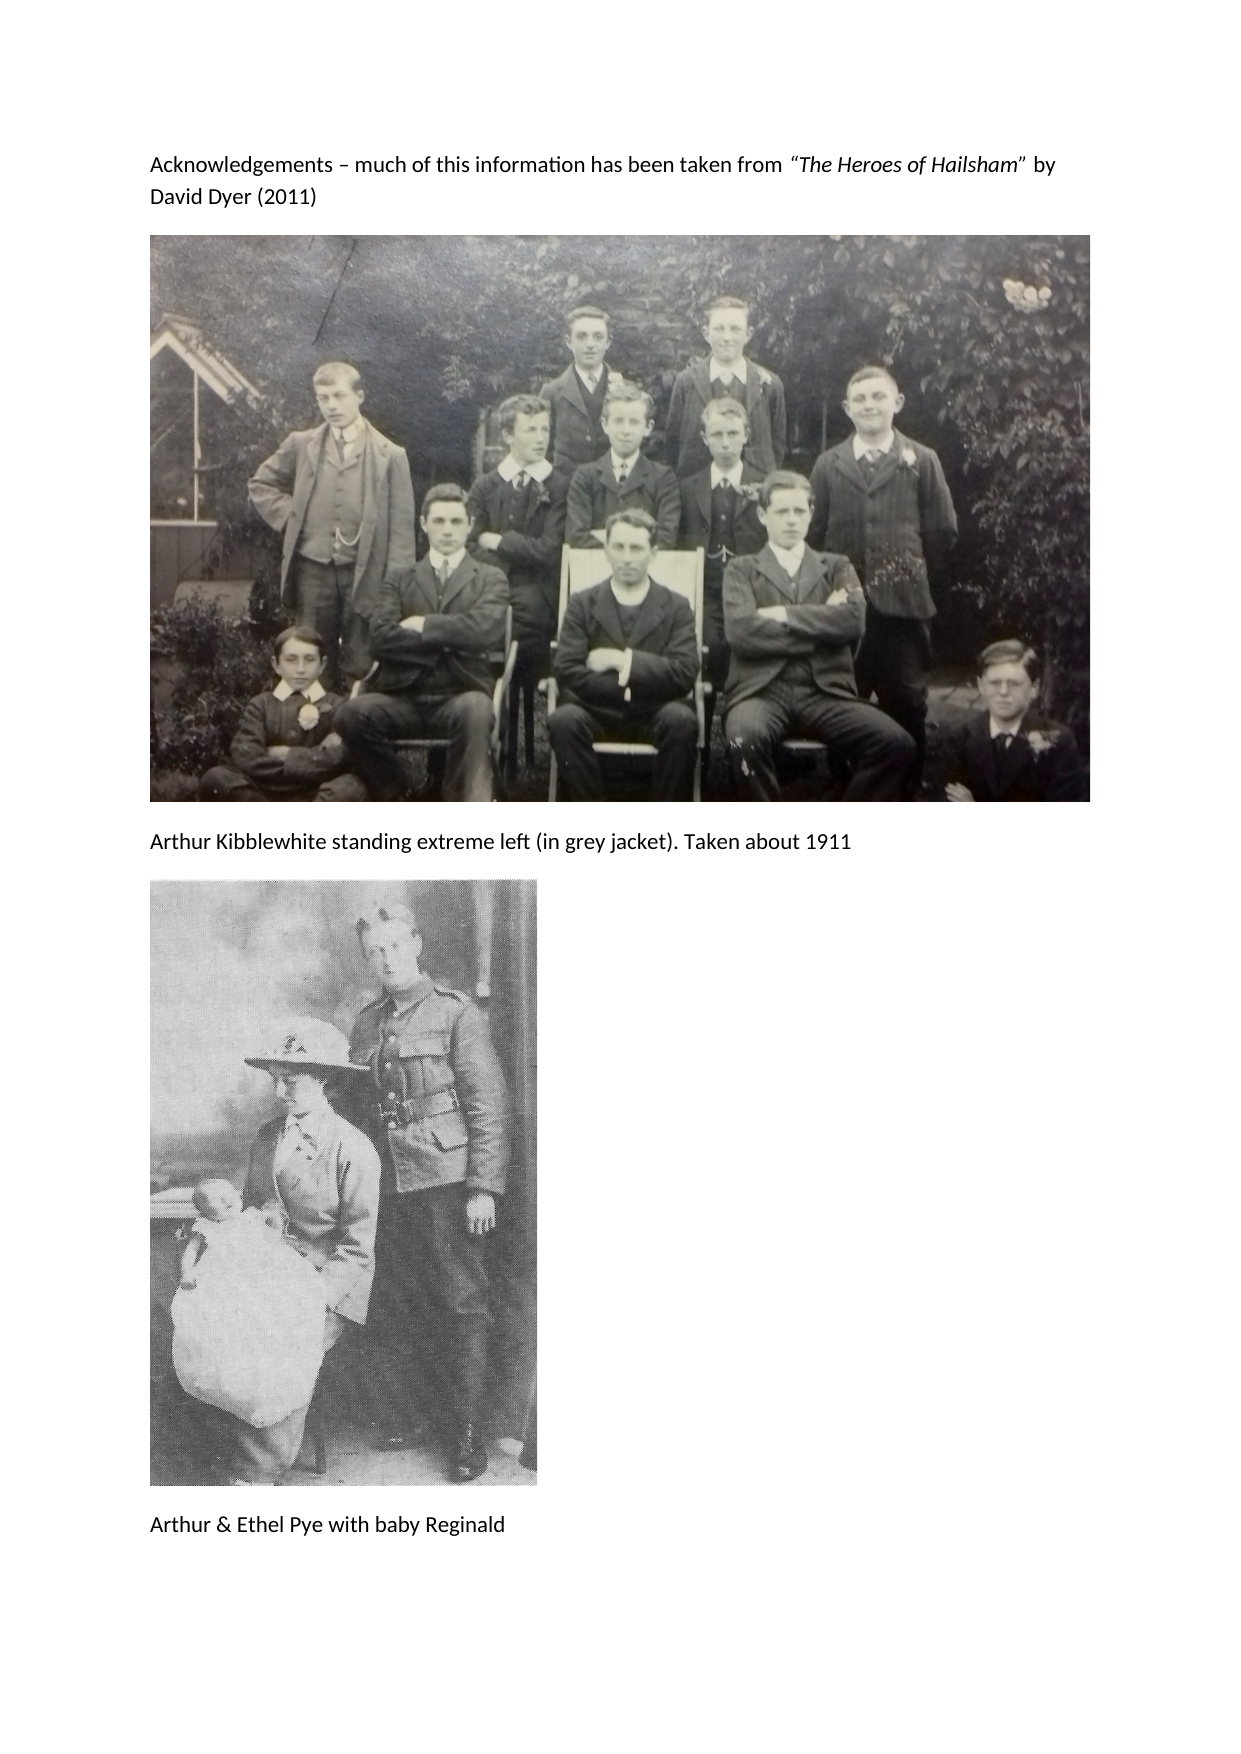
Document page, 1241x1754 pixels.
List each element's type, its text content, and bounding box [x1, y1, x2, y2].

text Arthur & Ethel Pye with baby Reginald [150, 1510, 1090, 1538]
picture [150, 879, 538, 1486]
picture [150, 235, 1091, 802]
text Arthur Kibblewhite standing extreme left (in grey jacket). Taken about 1911 [150, 827, 1090, 855]
text Acknowledgements – much of this information has been taken from “The Heroes of Hailsham” by David Dyer (2011) [150, 150, 1090, 210]
